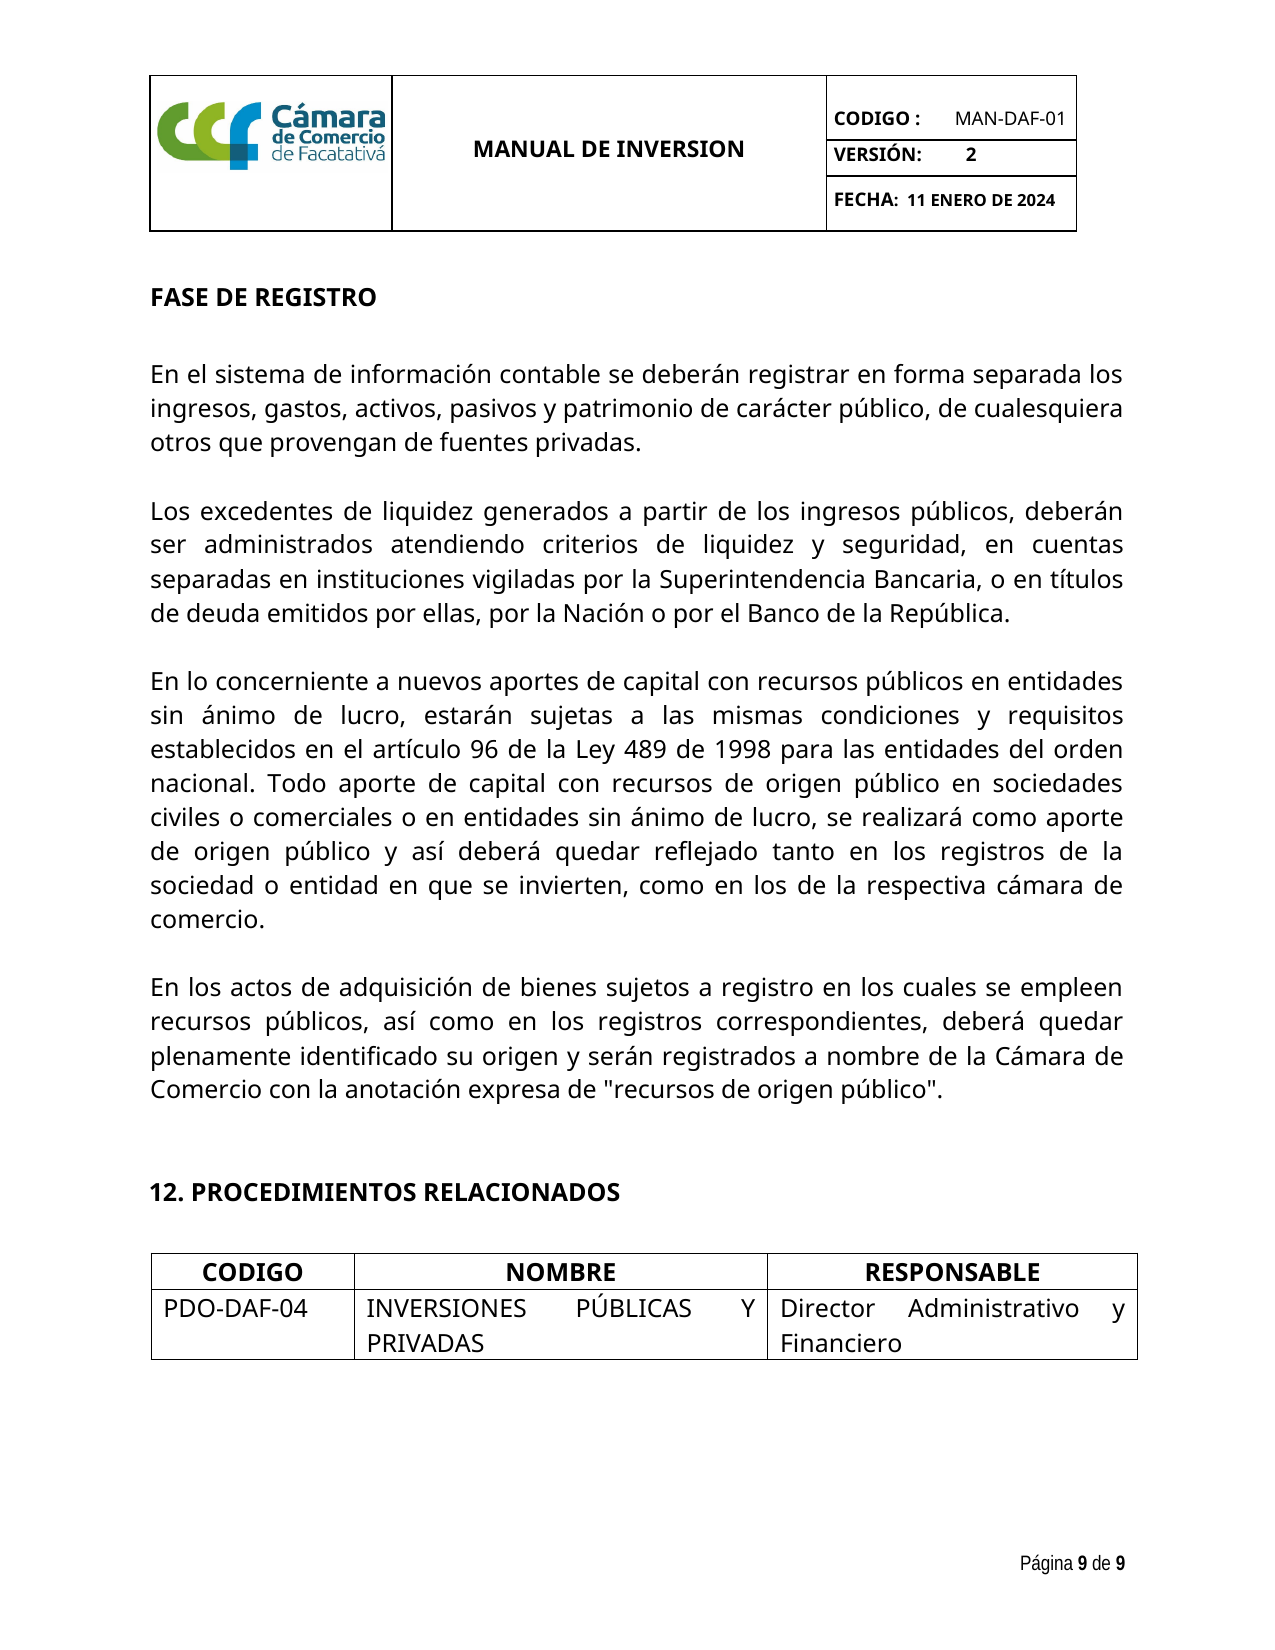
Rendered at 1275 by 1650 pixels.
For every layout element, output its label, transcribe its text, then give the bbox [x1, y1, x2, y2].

table_header RESPONSABLE [768, 1254, 1137, 1289]
table_cell Director Administrativo y Financiero [768, 1290, 1137, 1359]
table_cell INVERSIONES PÚBLICAS Y PRIVADAS [355, 1290, 767, 1359]
text En lo concerniente a nuevos aportes de capital con recursos públicos en entidades sin ánimo de lucro, estarán sujetas a las mismas condiciones y requisitos establecidos en el artículo 96 de la Ley 489 de 1998 para las entidades del orden nacional. Todo aporte de capital con recursos de origen público en sociedades civiles o comerciales o en entidades sin ánimo de lucro, se realizará como aporte de origen público y así deberá quedar reflejado tanto en los registros de la sociedad o entidad en que se invierten, como en los de la respectiva cámara de comercio. [150, 663, 1125, 936]
subtitle 12. PROCEDIMIENTOS RELACIONADOS [148, 1174, 1125, 1208]
table_cell PDO-DAF-04 [152, 1290, 354, 1359]
text FASE DE REGISTRO [150, 280, 1125, 314]
picture [157, 101, 388, 173]
text En el sistema de información contable se deberán registrar en forma separada los ingresos, gastos, activos, pasivos y patrimonio de carácter público, de cualesquiera otros que provengan de fuentes privadas. [150, 357, 1125, 459]
table_header CODIGO [152, 1254, 354, 1289]
text En los actos de adquisición de bienes sujetos a registro en los cuales se empleen recursos públicos, así como en los registros correspondientes, deberá quedar plenamente identificado su origen y serán registrados a nombre de la Cámara de Comercio con la anotación expresa de "recursos de origen público". [150, 970, 1125, 1106]
text Los excedentes de liquidez generados a partir de los ingresos públicos, deberán ser administrados atendiendo criterios de liquidez y seguridad, en cuentas separadas en instituciones vigiladas por la Superintendencia Bancaria, o en títulos de deuda emitidos por ellas, por la Nación o por el Banco de la República. [150, 493, 1125, 629]
table_header NOMBRE [355, 1254, 767, 1289]
